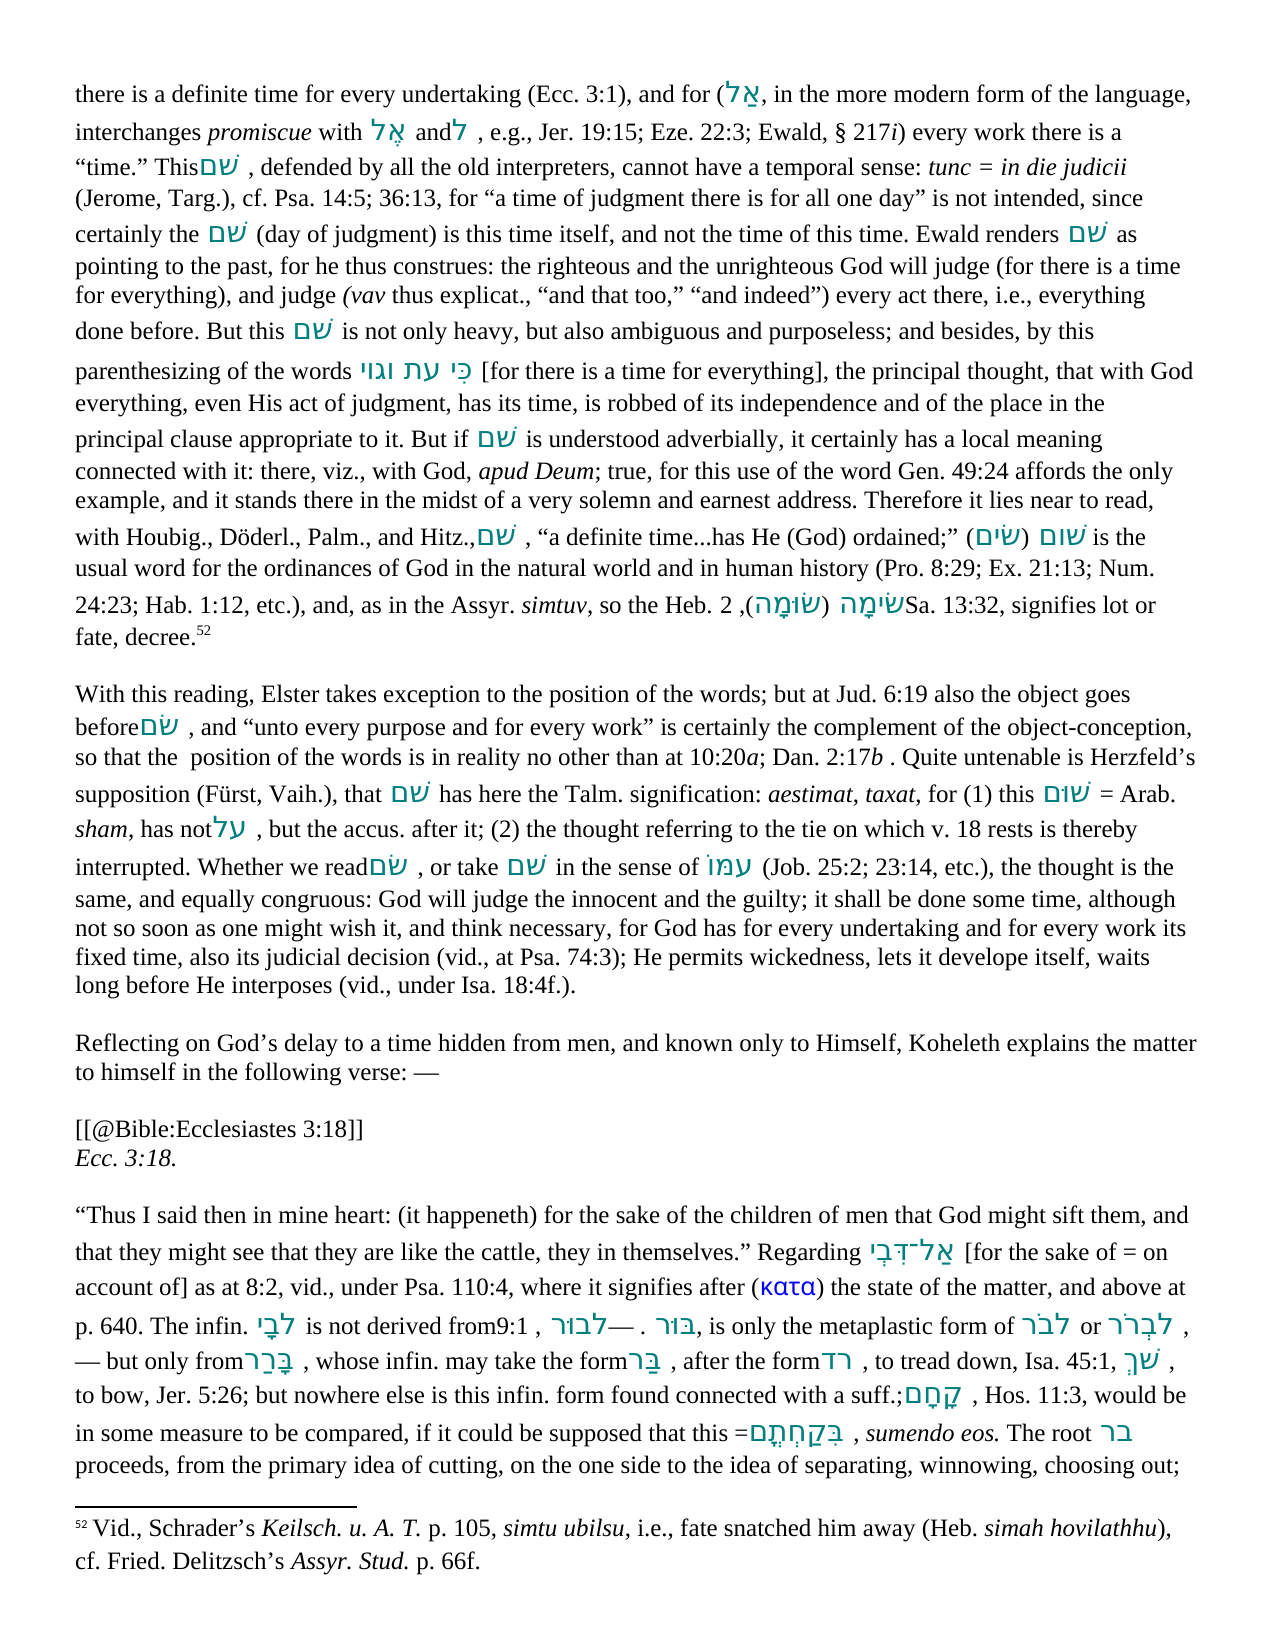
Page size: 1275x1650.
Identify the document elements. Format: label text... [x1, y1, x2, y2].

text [75, 75, 1200, 651]
text Reflecting on God’s delay to a time hidden from men, and known only to Himself, Koheleth explains the matter to himself in the following verse: — [75, 1028, 1200, 1086]
text With this reading, Elster takes exception to the position of the words; but at Jud. 6:19 also the object goes beforeשׂם , and “unto every purpose and for every work” is certainly the complement of the object-conception, so that the position of the words is in reality no other than at 10:20a; Dan. 2:17b . Quite untenable is Herzfeld’s supposition (Fürst, Vaih.), that שׁם has here the Talm. signification: aestimat, taxat, for (1) this שׁוּם = Arab. sham, has notעל , but the accus. after it; (2) the thought referring to the tie on which v. 18 rests is thereby interrupted. Whether we readשׂם , or take שׁם in the sense of עמּוֹ (Job. 25:2; 23:14, etc.), the thought is the same, and equally congruous: God will judge the innocent and the guilty; it shall be done some time, although not so soon as one might wish it, and think necessary, for God has for every undertaking and for every work its fixed time, also its judicial decision (vid., at Psa. 74:3); He permits wickedness, lets it develope itself, waits long before He interposes (vid., under Isa. 18:4f.). [75, 679, 1200, 999]
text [75, 1201, 1200, 1479]
text [[@Bible:Ecclesiastes 3:18]] [75, 1114, 1200, 1143]
subtitle Ecc. 3:18. [75, 1143, 1200, 1172]
